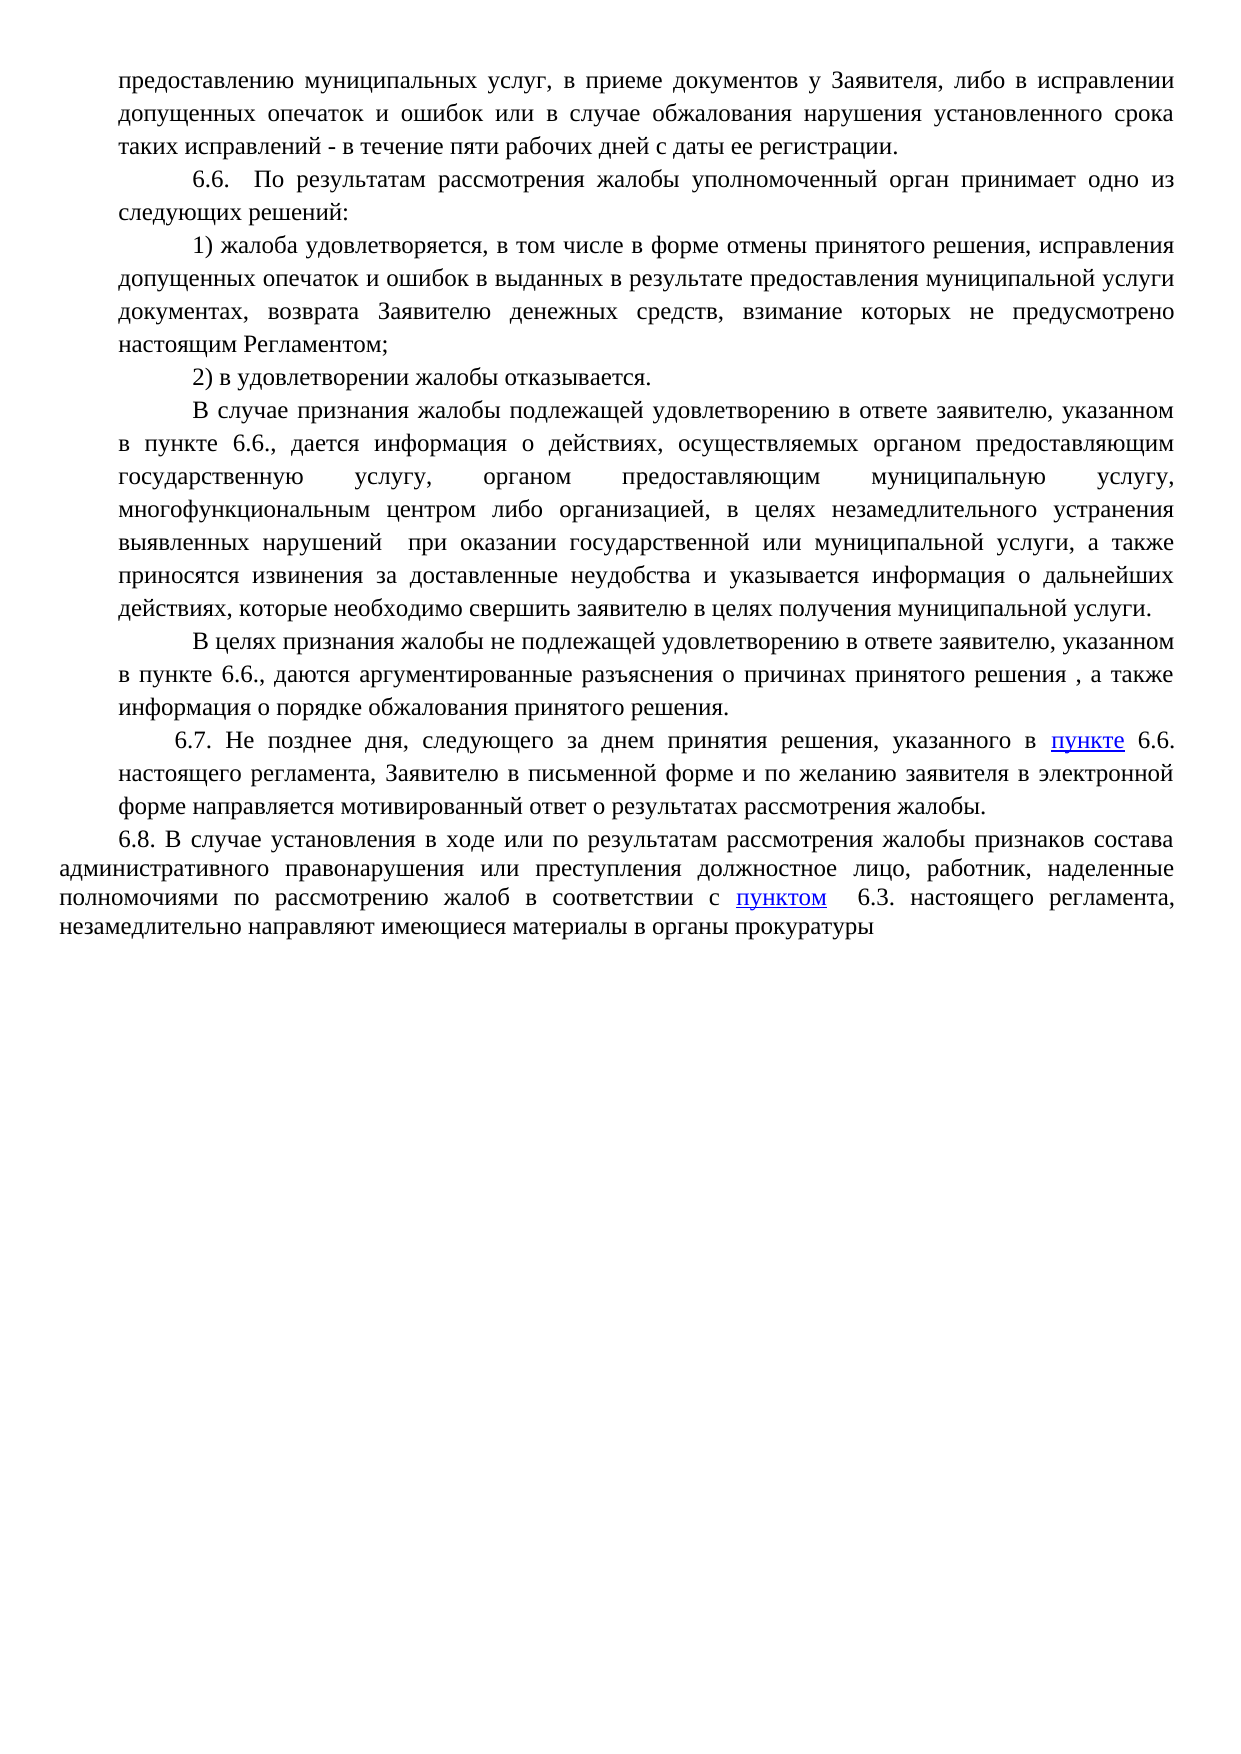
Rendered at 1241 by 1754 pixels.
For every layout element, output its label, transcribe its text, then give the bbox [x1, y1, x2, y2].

text 6.7. Не позднее дня, следующего за днем принятия решения, указанного в пункте 6.6. настоящего регламента, Заявителю в письменной форме и по желанию заявителя в электронной форме направляется мотивированный ответ о результатах рассмотрения жалобы. [118, 725, 1175, 820]
text 6.8. В случае установления в ходе или по результатам рассмотрения жалобы признаков состава административного правонарушения или преступления должностное лицо, работник, наделенные полномочиями по рассмотрению жалоб в соответствии с пунктом 6.3. настоящего регламента, незамедлительно направляют имеющиеся материалы в органы прокуратуры [59, 824, 1175, 939]
text 1) жалоба удовлетворяется, в том числе в форме отмены принятого решения, исправления допущенных опечаток и ошибок в выданных в результате предоставления муниципальной услуги документах, возврата Заявителю денежных средств, взимание которых не предусмотрено настоящим Регламентом; [118, 230, 1175, 358]
text В случае признания жалобы подлежащей удовлетворению в ответе заявителю, указанном в пункте 6.6., дается информация о действиях, осуществляемых органом предоставляющим государственную услугу, органом предоставляющим муниципальную услугу, многофункциональным центром либо организацией, в целях незамедлительного устранения выявленных нарушений при оказании государственной или муниципальной услуги, а также приносятся извинения за доставленные неудобства и указывается информация о дальнейших действиях, которые необходимо свершить заявителю в целях получения муниципальной услуги. [118, 395, 1175, 622]
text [118, 65, 1175, 160]
text 6.6. По результатам рассмотрения жалобы уполномоченный орган принимает одно из следующих решений: [118, 164, 1175, 226]
text 2) в удовлетворении жалобы отказывается. [118, 362, 1175, 391]
text В целях признания жалобы не подлежащей удовлетворению в ответе заявителю, указанном в пункте 6.6., даются аргументированные разъяснения о причинах принятого решения , а также информация о порядке обжалования принятого решения. [118, 626, 1175, 721]
